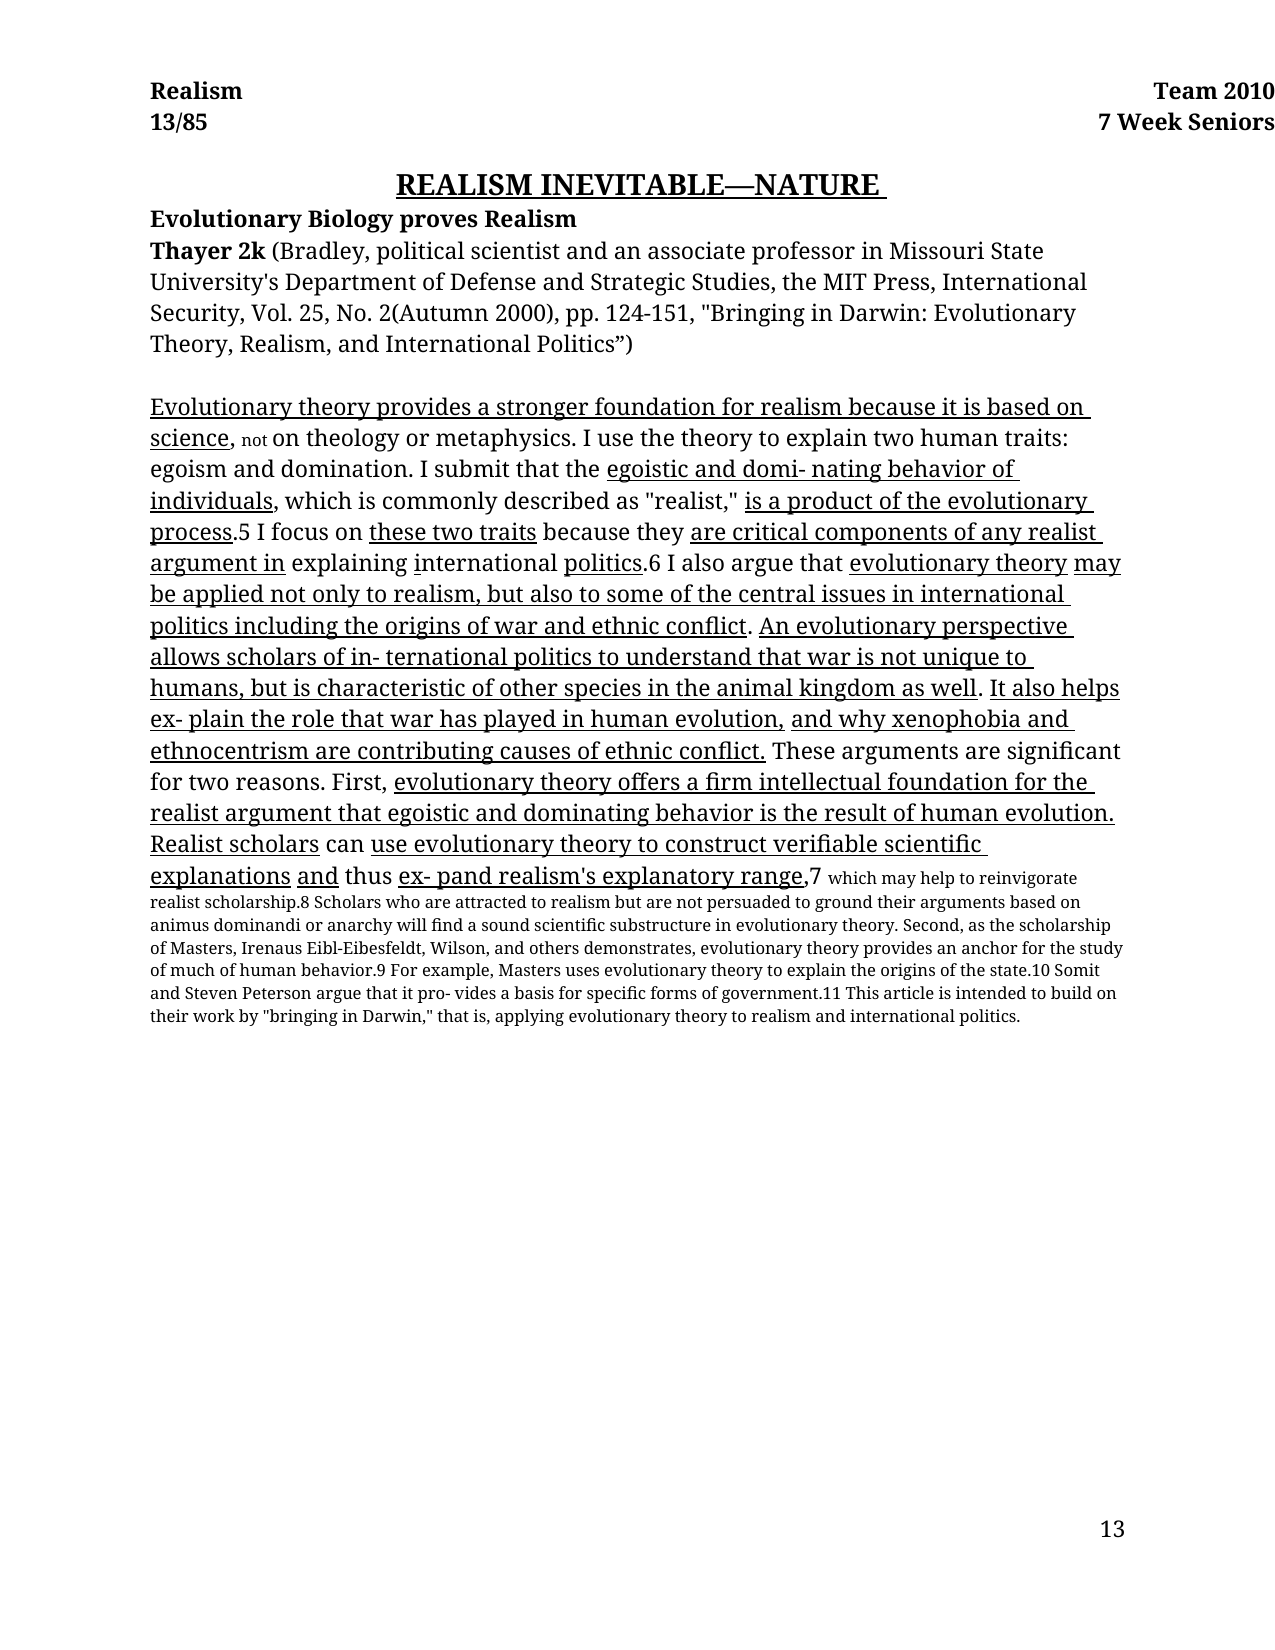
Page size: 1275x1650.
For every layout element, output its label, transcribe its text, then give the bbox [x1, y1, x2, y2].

subtitle realism inevitable—nature [150, 164, 1125, 203]
text Evolutionary theory provides a stronger foundation for realism because it is based on science, not on theology or metaphysics. I use the theory to explain two human traits: egoism and domination. I submit that the egoistic and domi- nating behavior of individuals, which is commonly described as "realist," is a product of the evolutionary process.5 I focus on these two traits because they are critical components of any realist argument in explaining international politics.6 I also argue that evolutionary theory may be applied not only to realism, but also to some of the central issues in international politics including the origins of war and ethnic conflict. An evolutionary perspective allows scholars of in- ternational politics to understand that war is not unique to humans, but is characteristic of other species in the animal kingdom as well. It also helps ex- plain the role that war has played in human evolution, and why xenophobia and ethnocentrism are contributing causes of ethnic conflict. These arguments are significant for two reasons. First, evolutionary theory offers a firm intellectual foundation for the realist argument that egoistic and dominating behavior is the result of human evolution. Realist scholars can use evolutionary theory to construct verifiable scientific explanations and thus ex- pand realism's explanatory range,7 which may help to reinvigorate realist scholarship.8 Scholars who are attracted to realism but are not persuaded to ground their arguments based on animus dominandi or anarchy will find a sound scientific substructure in evolutionary theory. Second, as the scholarship of Masters, Irenaus Eibl-Eibesfeldt, Wilson, and others demonstrates, evolutionary theory provides an anchor for the study of much of human behavior.9 For example, Masters uses evolutionary theory to explain the origins of the state.10 Somit and Steven Peterson argue that it pro- vides a basis for specific forms of government.11 This article is intended to build on their work by "bringing in Darwin," that is, applying evolutionary theory to realism and international politics. [150, 391, 1125, 1027]
text Thayer 2k (Bradley, political scientist and an associate professor in Missouri State University's Department of Defense and Strategic Studies, the MIT Press, International Security, Vol. 25, No. 2(Autumn 2000), pp. 124-151, "Bringing in Darwin: Evolutionary Theory, Realism, and International Politics”) [150, 235, 1125, 360]
text Evolutionary Biology proves Realism [150, 203, 1125, 235]
